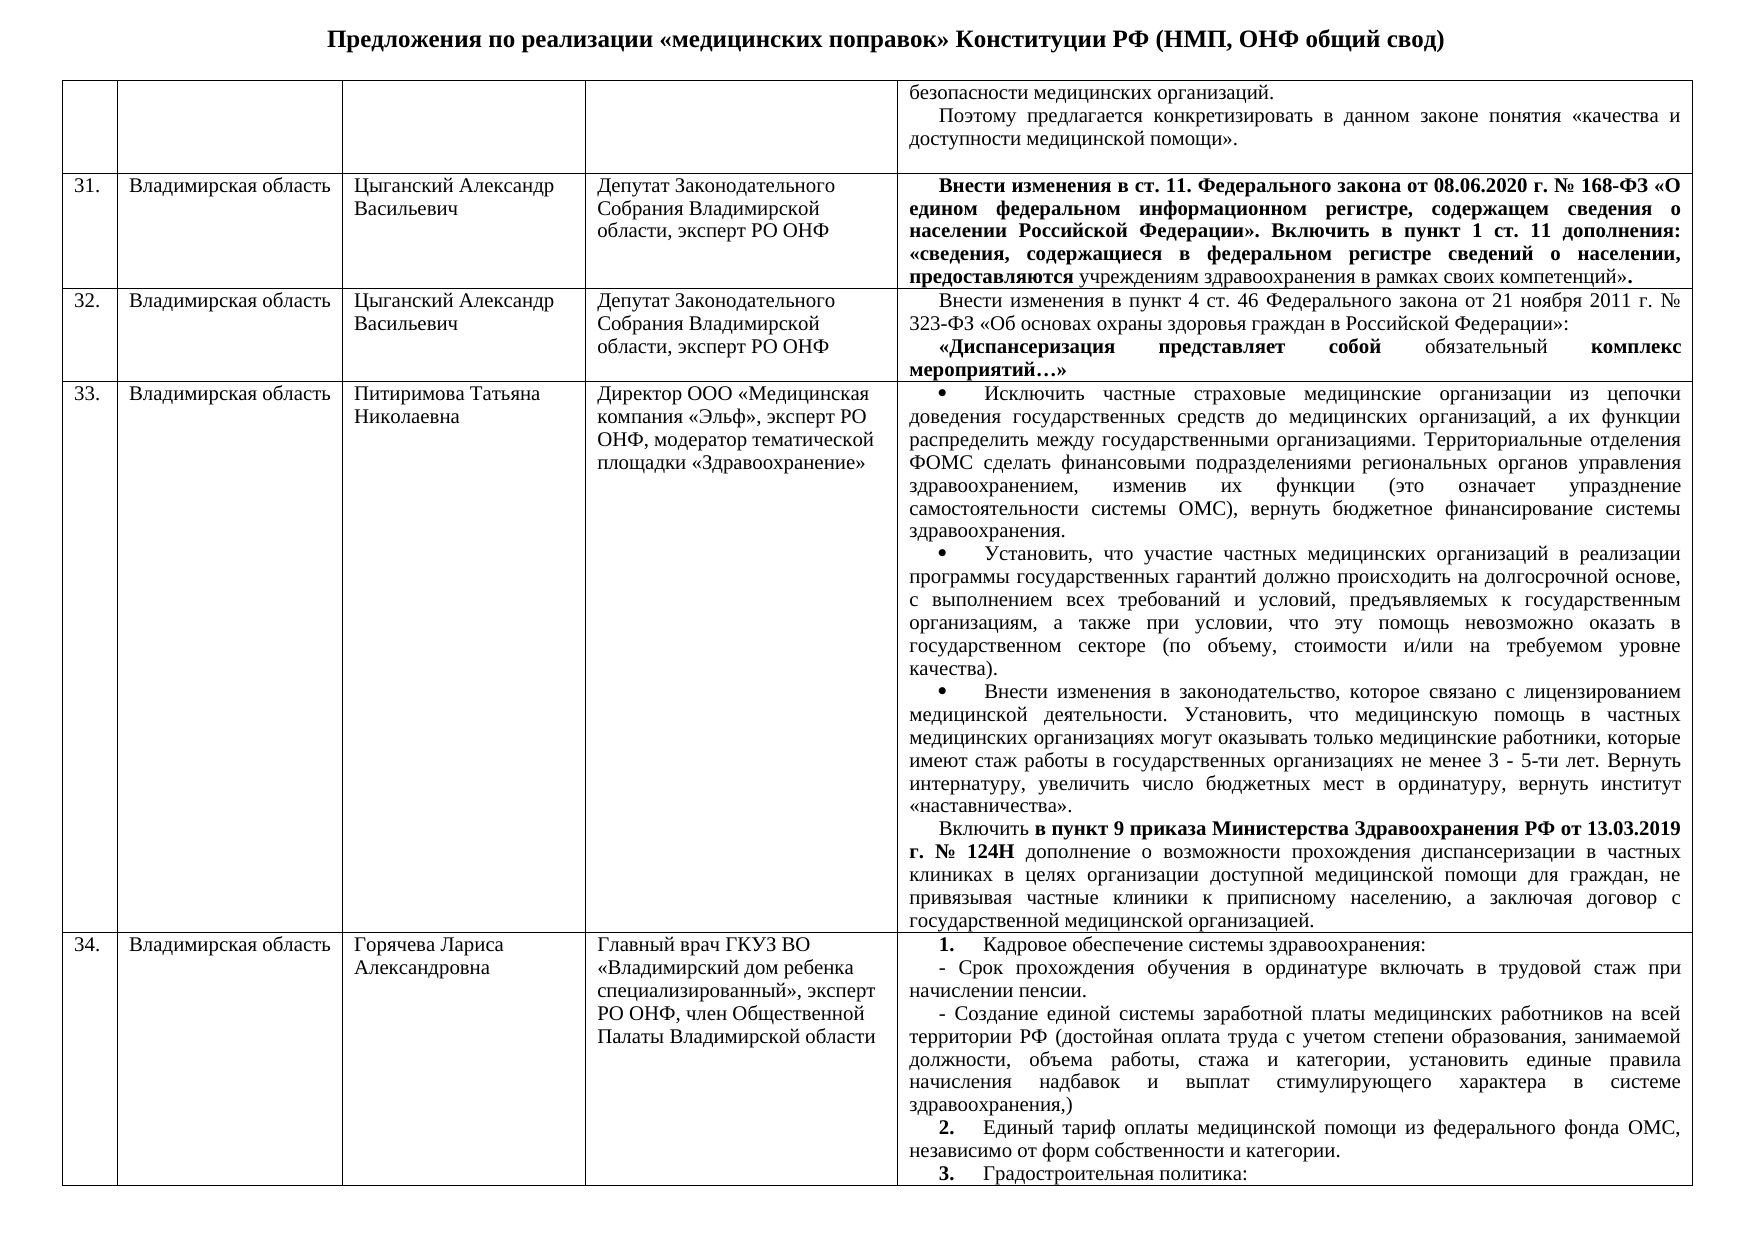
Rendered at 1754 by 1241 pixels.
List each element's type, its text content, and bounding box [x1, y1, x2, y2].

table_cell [586, 81, 897, 173]
table_cell Депутат Законодательного Собрания Владимирской области, эксперт РО ОНФ [586, 289, 897, 381]
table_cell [118, 933, 342, 1185]
table_cell Исключить частные страховые медицинские организации из цепочки доведения государственных средств до медицинских организаций, а их функции распределить между государственными организациями. Территориальные отделения ФОМС сделать финансовыми подразделениями региональных органов управления здравоохранением, изменив их функции (это означает упразднение самостоятельности системы ОМС), вернуть бюджетное финансирование системы здравоохранения. Установить, что участие частных медицинских организаций в реализации программы государственных гарантий должно происходить на долгосрочной основе, с выполнением всех требований и условий, предъявляемых к государственным организациям, а также при условии, что эту помощь невозможно оказать в государственном секторе (по объему, стоимости и/или на требуемом уровне качества). Внести изменения в законодательство, которое связано с лицензированием медицинской деятельности. Установить, что медицинскую помощь в частных медицинских организациях могут оказывать только медицинские работники, которые имеют стаж работы в государственных организациях не менее 3 - 5-ти лет. Вернуть интернатуру, увеличить число бюджетных мест в ординатуру, вернуть институт «наставничества». Включить в пункт 9 приказа Министерства Здравоохранения РФ от 13.03.2019 г. № 124Н дополнение о возможности прохождения диспансеризации в частных клиниках в целях организации доступной медицинской помощи для граждан, не привязывая частные клиники к приписному населению, а заключая договор с государственной медицинской организацией. [898, 382, 1692, 932]
table_cell Депутат Законодательного Собрания Владимирской области, эксперт РО ОНФ [586, 174, 897, 288]
table_cell [63, 81, 117, 173]
table_cell Внести изменения в ст. 11. Федерального закона от 08.06.2020 г. № 168-ФЗ «О едином федеральном информационном регистре, содержащем сведения о населении Российской Федерации». Включить в пункт 1 ст. 11 дополнения: «сведения, содержащиеся в федеральном регистре сведений о населении, предоставляются учреждениям здравоохранения в рамках своих компетенций». [898, 174, 1692, 288]
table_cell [898, 933, 1692, 1185]
table_cell [63, 289, 117, 381]
table_cell Питиримова Татьяна Николаевна [343, 382, 585, 932]
table_cell Владимирская область [118, 382, 342, 932]
table_cell Директор ООО «Медицинская компания «Эльф», эксперт РО ОНФ, модератор тематической площадки «Здравоохранение» [586, 382, 897, 932]
table_cell Внести изменения в пункт 4 ст. 46 Федерального закона от 21 ноября 2011 г. № 323-ФЗ «Об основах охраны здоровья граждан в Российской Федерации»: «Диспансеризация представляет собой обязательный комплекс мероприятий…» [898, 289, 1692, 381]
table_cell [63, 382, 117, 932]
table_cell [343, 933, 585, 1185]
table_cell Цыганский Александр Васильевич [343, 174, 585, 288]
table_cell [118, 81, 342, 173]
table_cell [586, 933, 897, 1185]
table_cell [898, 81, 1692, 173]
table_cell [343, 81, 585, 173]
table_cell [63, 933, 117, 1185]
table_cell [63, 174, 117, 288]
table_cell Цыганский Александр Васильевич [343, 289, 585, 381]
table_cell Владимирская область [118, 289, 342, 381]
table_cell Владимирская область [118, 174, 342, 288]
